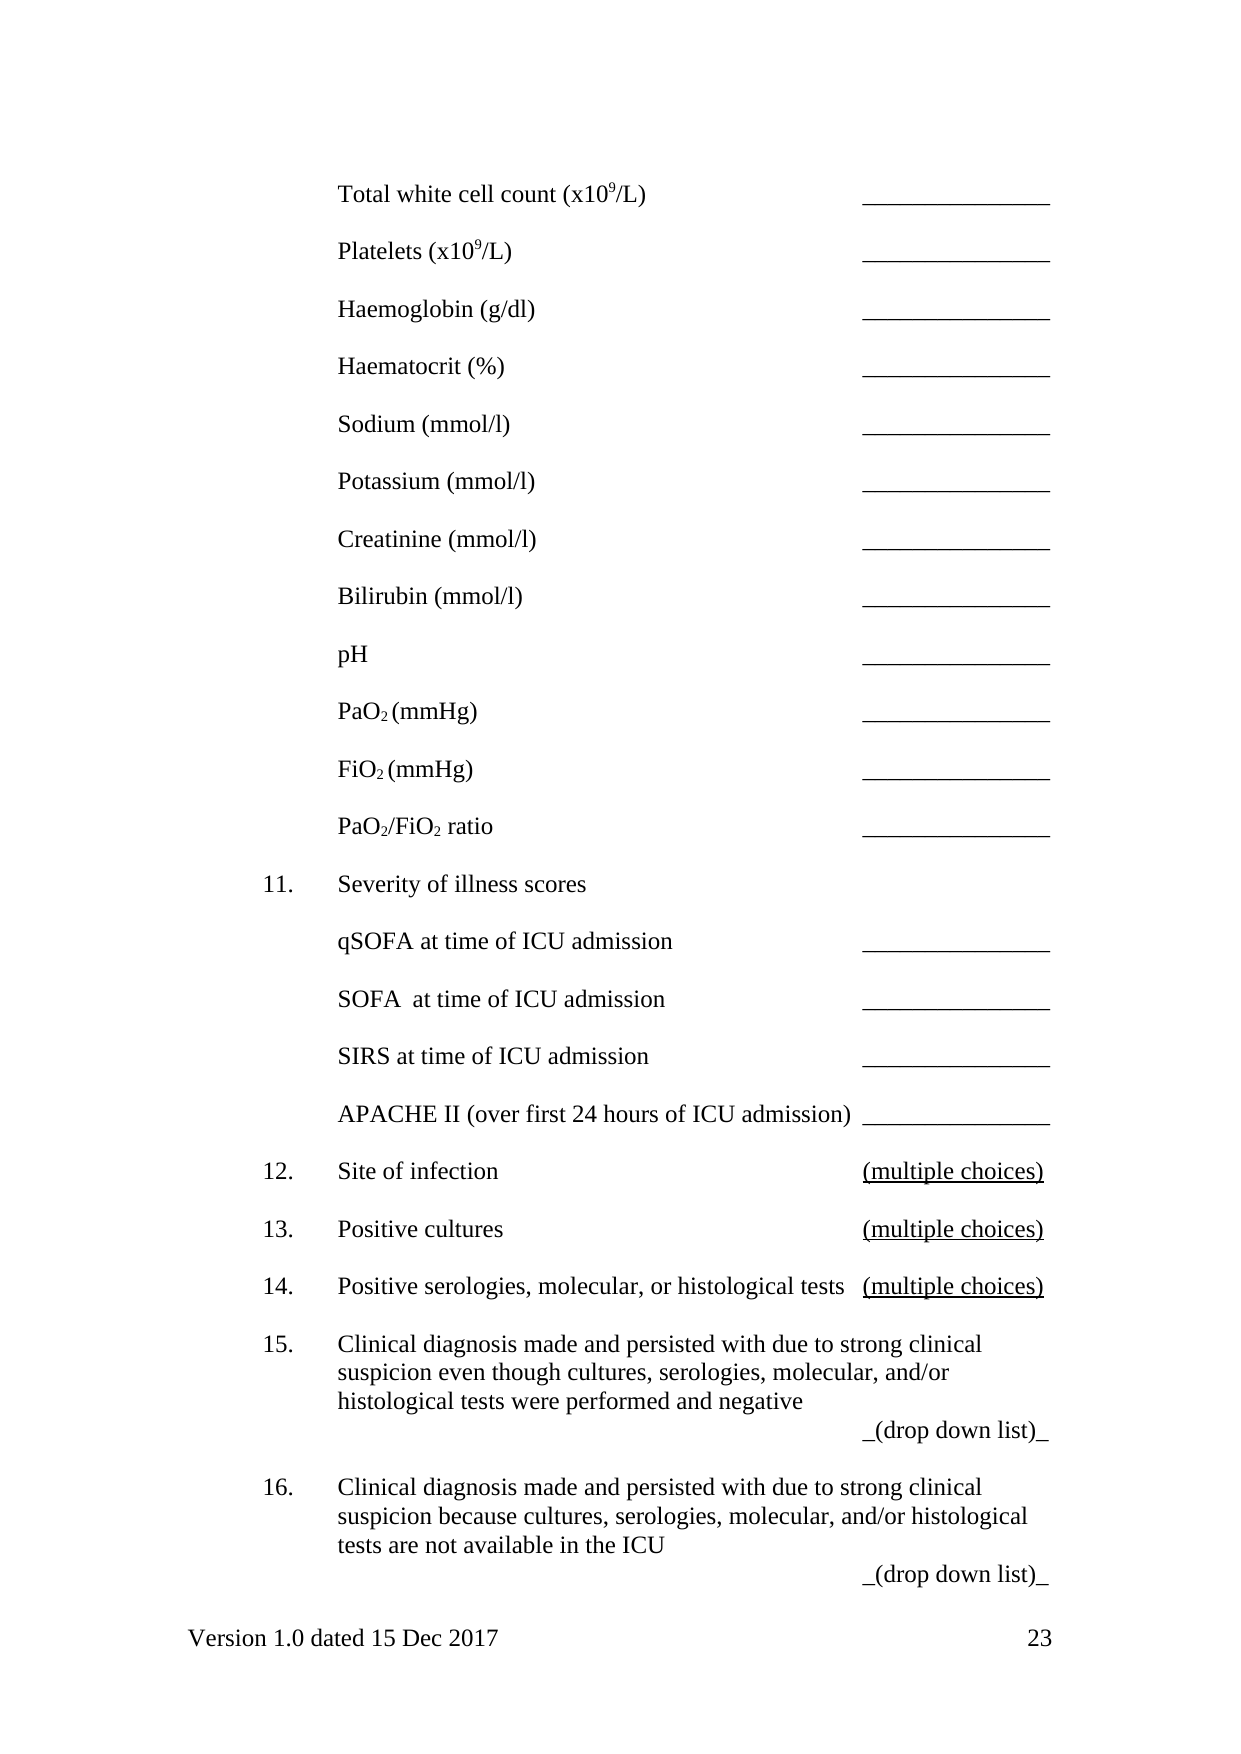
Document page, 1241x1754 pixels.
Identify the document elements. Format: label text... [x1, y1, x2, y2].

list qSOFA at time of ICU admission _______________ [337, 926, 1053, 955]
list Positive cultures (multiple choices) [262, 1214, 1053, 1242]
list SOFA at time of ICU admission _______________ [337, 984, 1053, 1012]
list PaO2/FiO2 ratio _______________ [337, 811, 1053, 840]
list Clinical diagnosis made and persisted with due to strong clinical suspicion even though cultures, serologies, molecular, and/or histological tests were performed and negative _(drop down list)_ [262, 1329, 1053, 1444]
list SIRS at time of ICU admission _______________ [337, 1041, 1053, 1070]
list APACHE II (over first 24 hours of ICU admission) _______________ [337, 1099, 1053, 1127]
list Haematocrit (%) _______________ [337, 351, 1053, 380]
list Clinical diagnosis made and persisted with due to strong clinical suspicion because cultures, serologies, molecular, and/or histological tests are not available in the ICU _(drop down list)_ [262, 1472, 1053, 1587]
list Site of infection (multiple choices) [262, 1156, 1053, 1185]
list Total white cell count (x109/L) _______________ [337, 179, 1053, 207]
list FiO2 (mmHg) _______________ [337, 754, 1053, 782]
list Haemoglobin (g/dl) _______________ [337, 294, 1053, 322]
list PaO2 (mmHg) _______________ [337, 696, 1053, 725]
list Creatinine (mmol/l) _______________ [337, 524, 1053, 552]
list Positive serologies, molecular, or histological tests (multiple choices) [262, 1271, 1053, 1300]
list pH _______________ [337, 639, 1053, 667]
list Severity of illness scores [262, 869, 1053, 897]
list Potassium (mmol/l) _______________ [337, 466, 1053, 495]
list Sodium (mmol/l) _______________ [337, 409, 1053, 437]
list Platelets (x109/L) _______________ [337, 236, 1053, 265]
list Bilirubin (mmol/l) _______________ [337, 581, 1053, 610]
